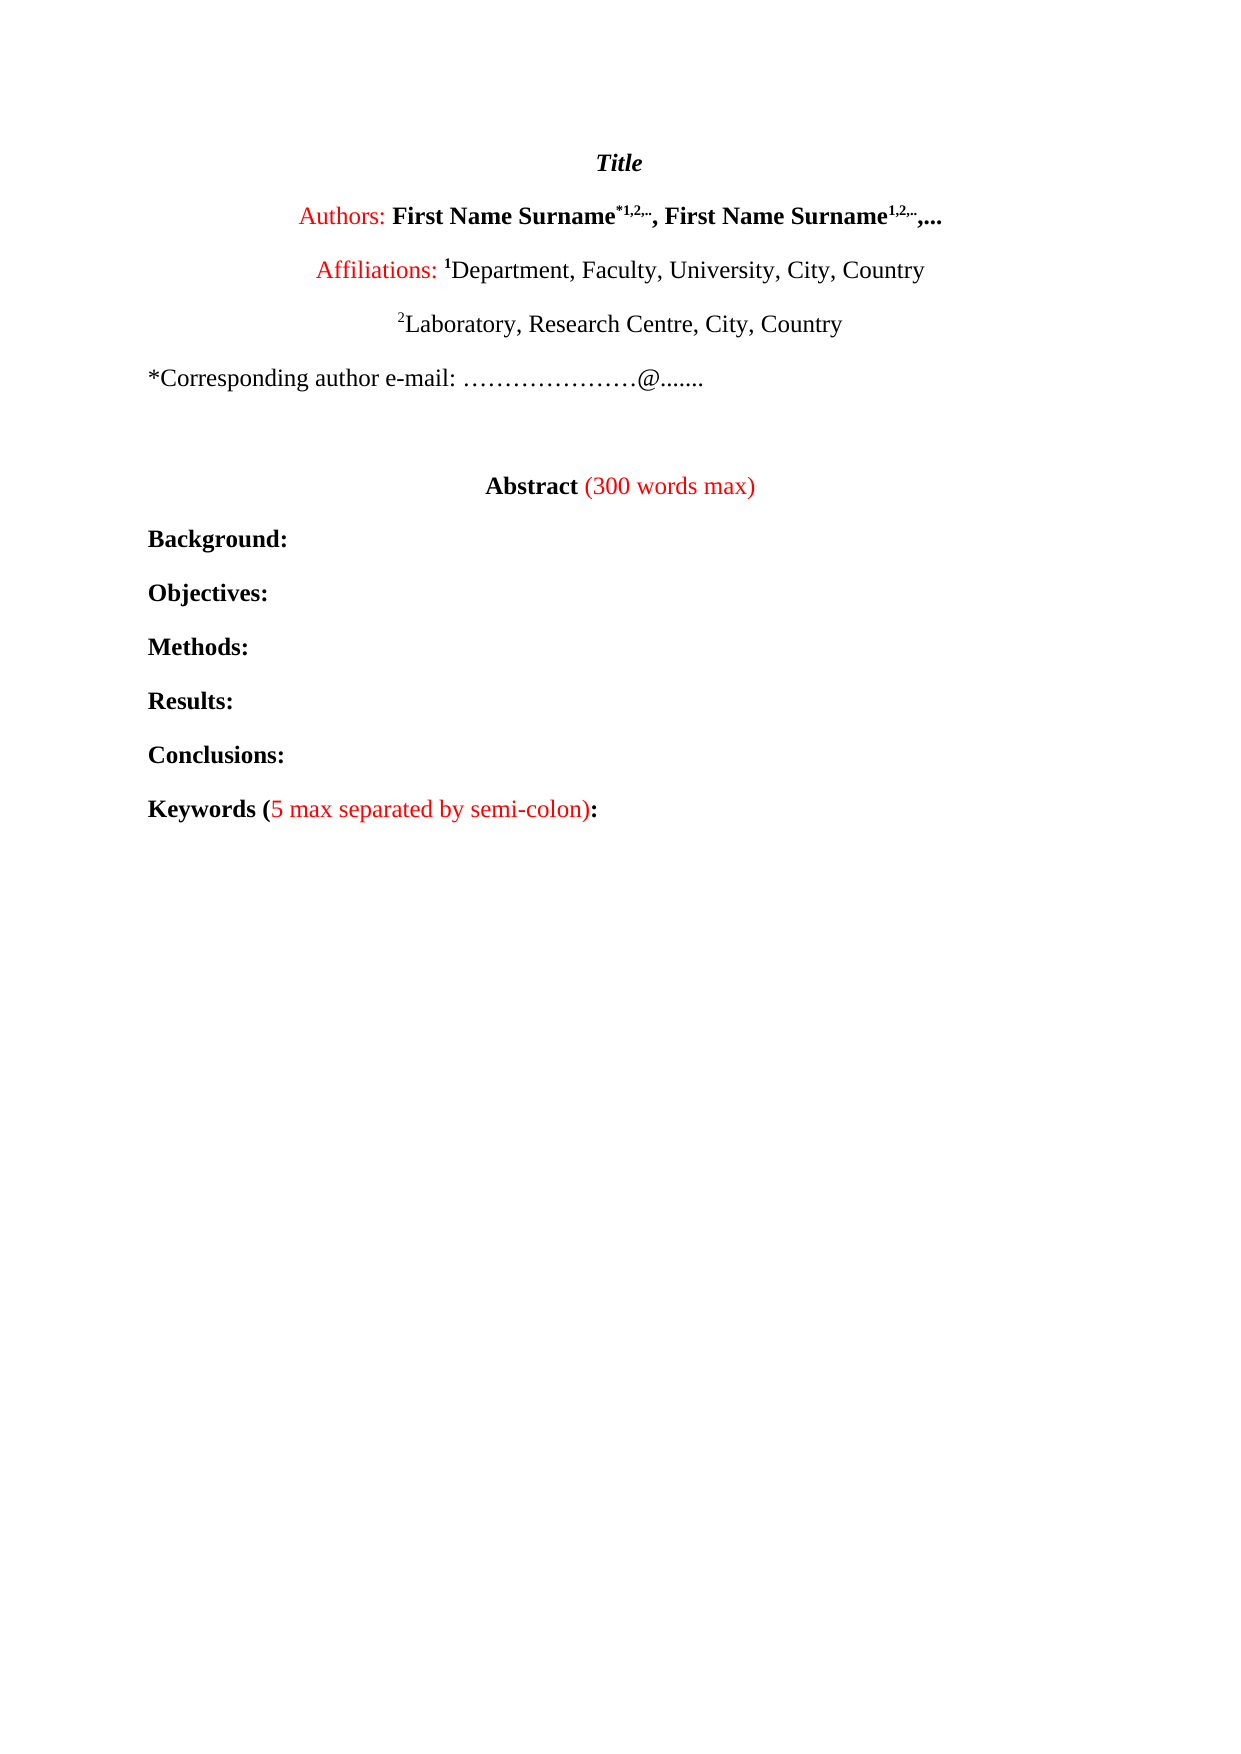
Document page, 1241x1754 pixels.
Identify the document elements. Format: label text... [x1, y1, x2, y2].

text Methods: [148, 632, 1093, 661]
text Results: [148, 686, 1093, 715]
text Title [148, 148, 1093, 176]
text Conclusions: [148, 740, 1093, 769]
text Objectives: [148, 578, 1093, 607]
text Background: [148, 524, 1093, 553]
text Authors: First Name Surname*1,2,.., First Name Surname1,2,..,... [148, 201, 1093, 230]
text Keywords (5 max separated by semi-colon): [148, 794, 1093, 823]
text Affiliations: 1Department, Faculty, University, City, Country [148, 255, 1093, 284]
text *Corresponding author e-mail: …………………@....... [148, 363, 1093, 392]
text 2Laboratory, Research Centre, City, Country [148, 309, 1093, 338]
text Abstract (300 words max) [148, 471, 1093, 499]
